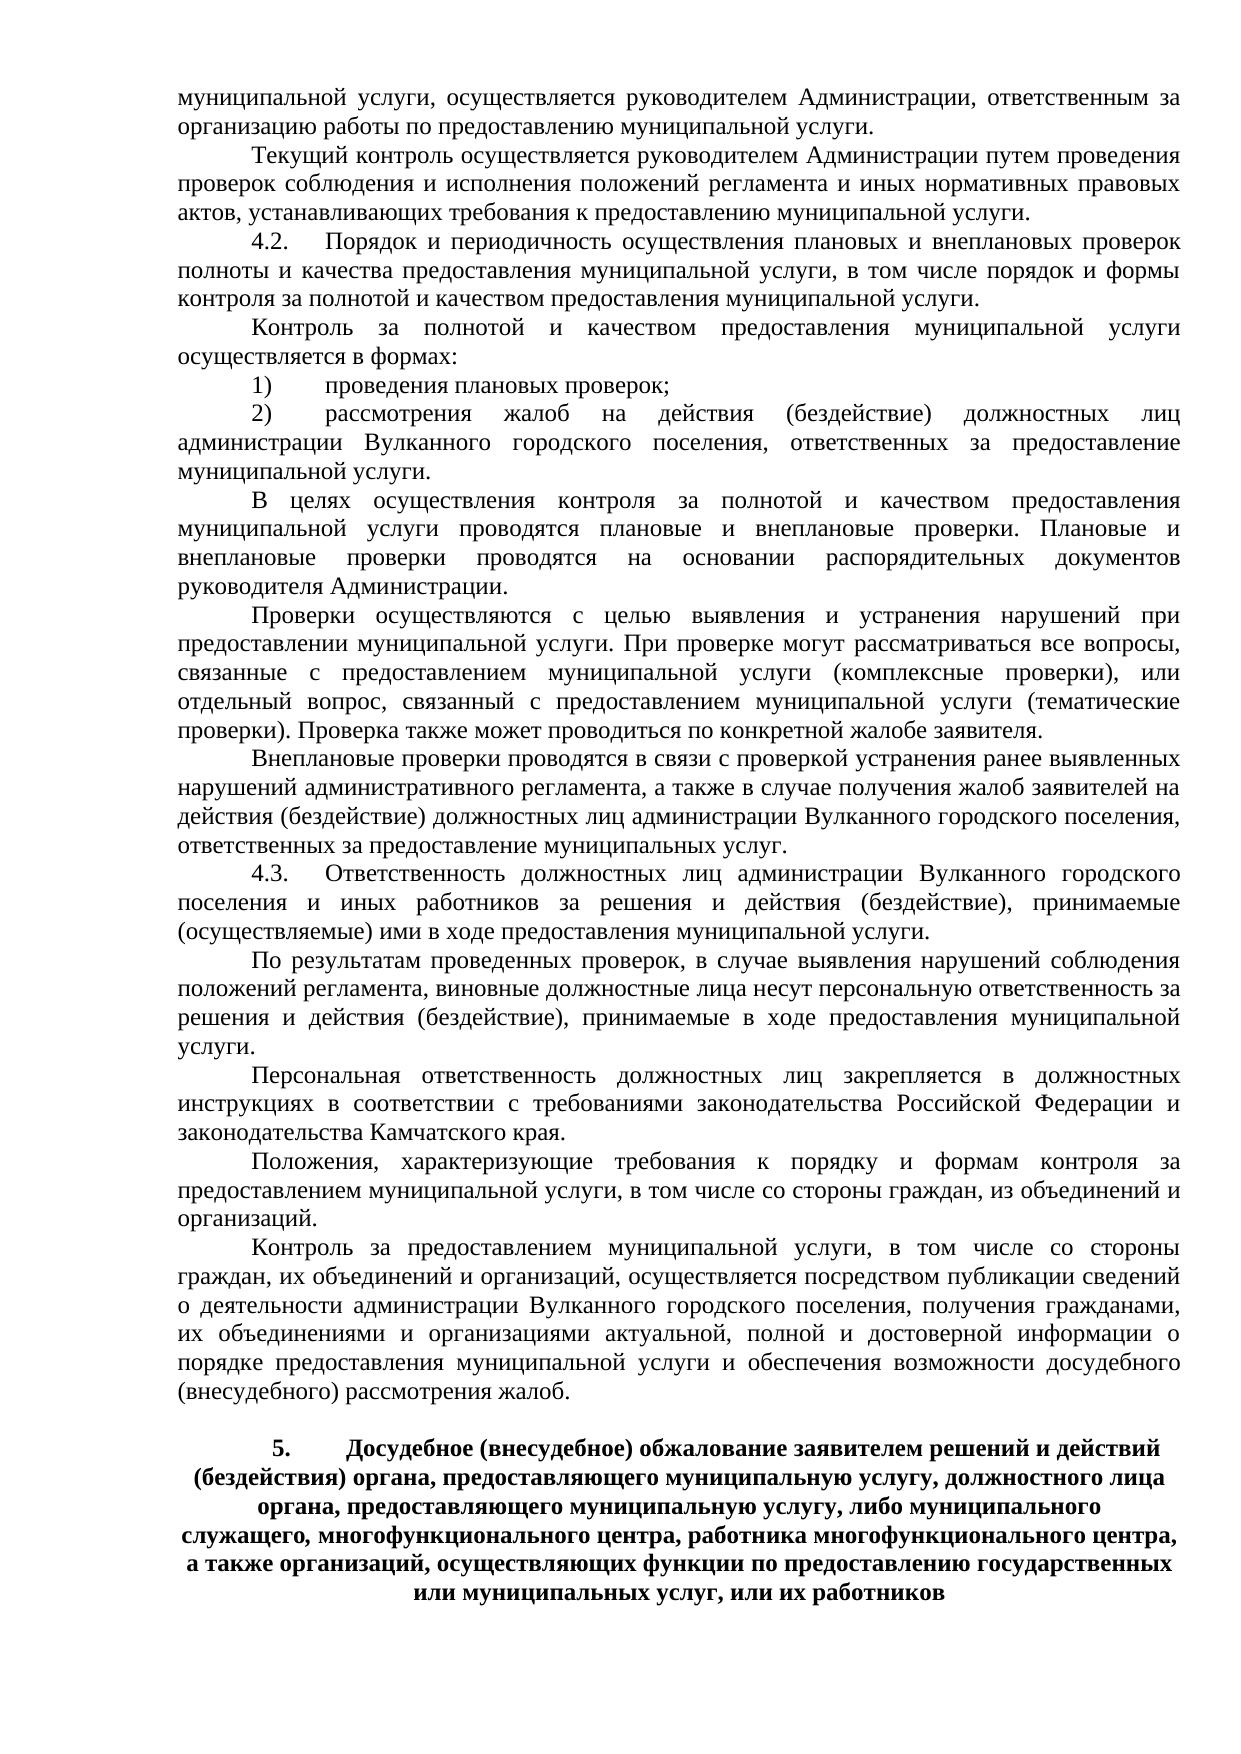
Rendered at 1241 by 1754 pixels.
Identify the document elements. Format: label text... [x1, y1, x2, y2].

text Контроль за полнотой и качеством предоставления муниципальной услуги осуществляется в формах: [177, 312, 1181, 370]
text В целях осуществления контроля за полнотой и качеством предоставления муниципальной услуги проводятся плановые и внеплановые проверки. Плановые и внеплановые проверки проводятся на основании распорядительных документов руководителя Администрации. [177, 485, 1181, 600]
text Внеплановые проверки проводятся в связи с проверкой устранения ранее выявленных нарушений административного регламента, а также в случае получения жалоб заявителей на действия (бездействие) должностных лиц администрации Вулканного городского поселения, ответственных за предоставление муниципальных услуг. [177, 743, 1181, 858]
text 5. Досудебное (внесудебное) обжалование заявителем решений и действий (бездействия) органа, предоставляющего муниципальную услугу, должностного лица органа, предоставляющего муниципальную услугу, либо муниципального служащего, многофункционального центра, работника многофункционального центра, а также организаций, осуществляющих функции по предоставлению государственных или муниципальных услуг, или их работников [177, 1433, 1181, 1606]
list проведения плановых проверок; [177, 370, 1181, 398]
text 4.2. Порядок и периодичность осуществления плановых и внеплановых проверок полноты и качества предоставления муниципальной услуги, в том числе порядок и формы контроля за полнотой и качеством предоставления муниципальной услуги. [177, 226, 1181, 312]
text Проверки осуществляются с целью выявления и устранения нарушений при предоставлении муниципальной услуги. При проверке могут рассматриваться все вопросы, связанные с предоставлением муниципальной услуги (комплексные проверки), или отдельный вопрос, связанный с предоставлением муниципальной услуги (тематические проверки). Проверка также может проводиться по конкретной жалобе заявителя. [177, 600, 1181, 743]
text Персональная ответственность должностных лиц закрепляется в должностных инструкциях в соответствии с требованиями законодательства Российской Федерации и законодательства Камчатского края. [177, 1060, 1181, 1146]
list рассмотрения жалоб на действия (бездействие) должностных лиц администрации Вулканного городского поселения, ответственных за предоставление муниципальной услуги. [177, 398, 1181, 485]
text Контроль за предоставлением муниципальной услуги, в том числе со стороны граждан, их объединений и организаций, осуществляется посредством публикации сведений о деятельности администрации Вулканного городского поселения, получения гражданами, их объединениями и организациями актуальной, полной и достоверной информации о порядке предоставления муниципальной услуги и обеспечения возможности досудебного (внесудебного) рассмотрения жалоб. [177, 1232, 1181, 1405]
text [177, 82, 1181, 140]
text По результатам проведенных проверок, в случае выявления нарушений соблюдения положений регламента, виновные должностные лица несут персональную ответственность за решения и действия (бездействие), принимаемые в ходе предоставления муниципальной услуги. [177, 945, 1181, 1060]
text Положения, характеризующие требования к порядку и формам контроля за предоставлением муниципальной услуги, в том числе со стороны граждан, из объединений и организаций. [177, 1146, 1181, 1232]
text Текущий контроль осуществляется руководителем Администрации путем проведения проверок соблюдения и исполнения положений регламента и иных нормативных правовых актов, устанавливающих требования к предоставлению муниципальной услуги. [177, 140, 1181, 226]
text 4.3. Ответственность должностных лиц администрации Вулканного городского поселения и иных работников за решения и действия (бездействие), принимаемые (осуществляемые) ими в ходе предоставления муниципальной услуги. [177, 858, 1181, 945]
